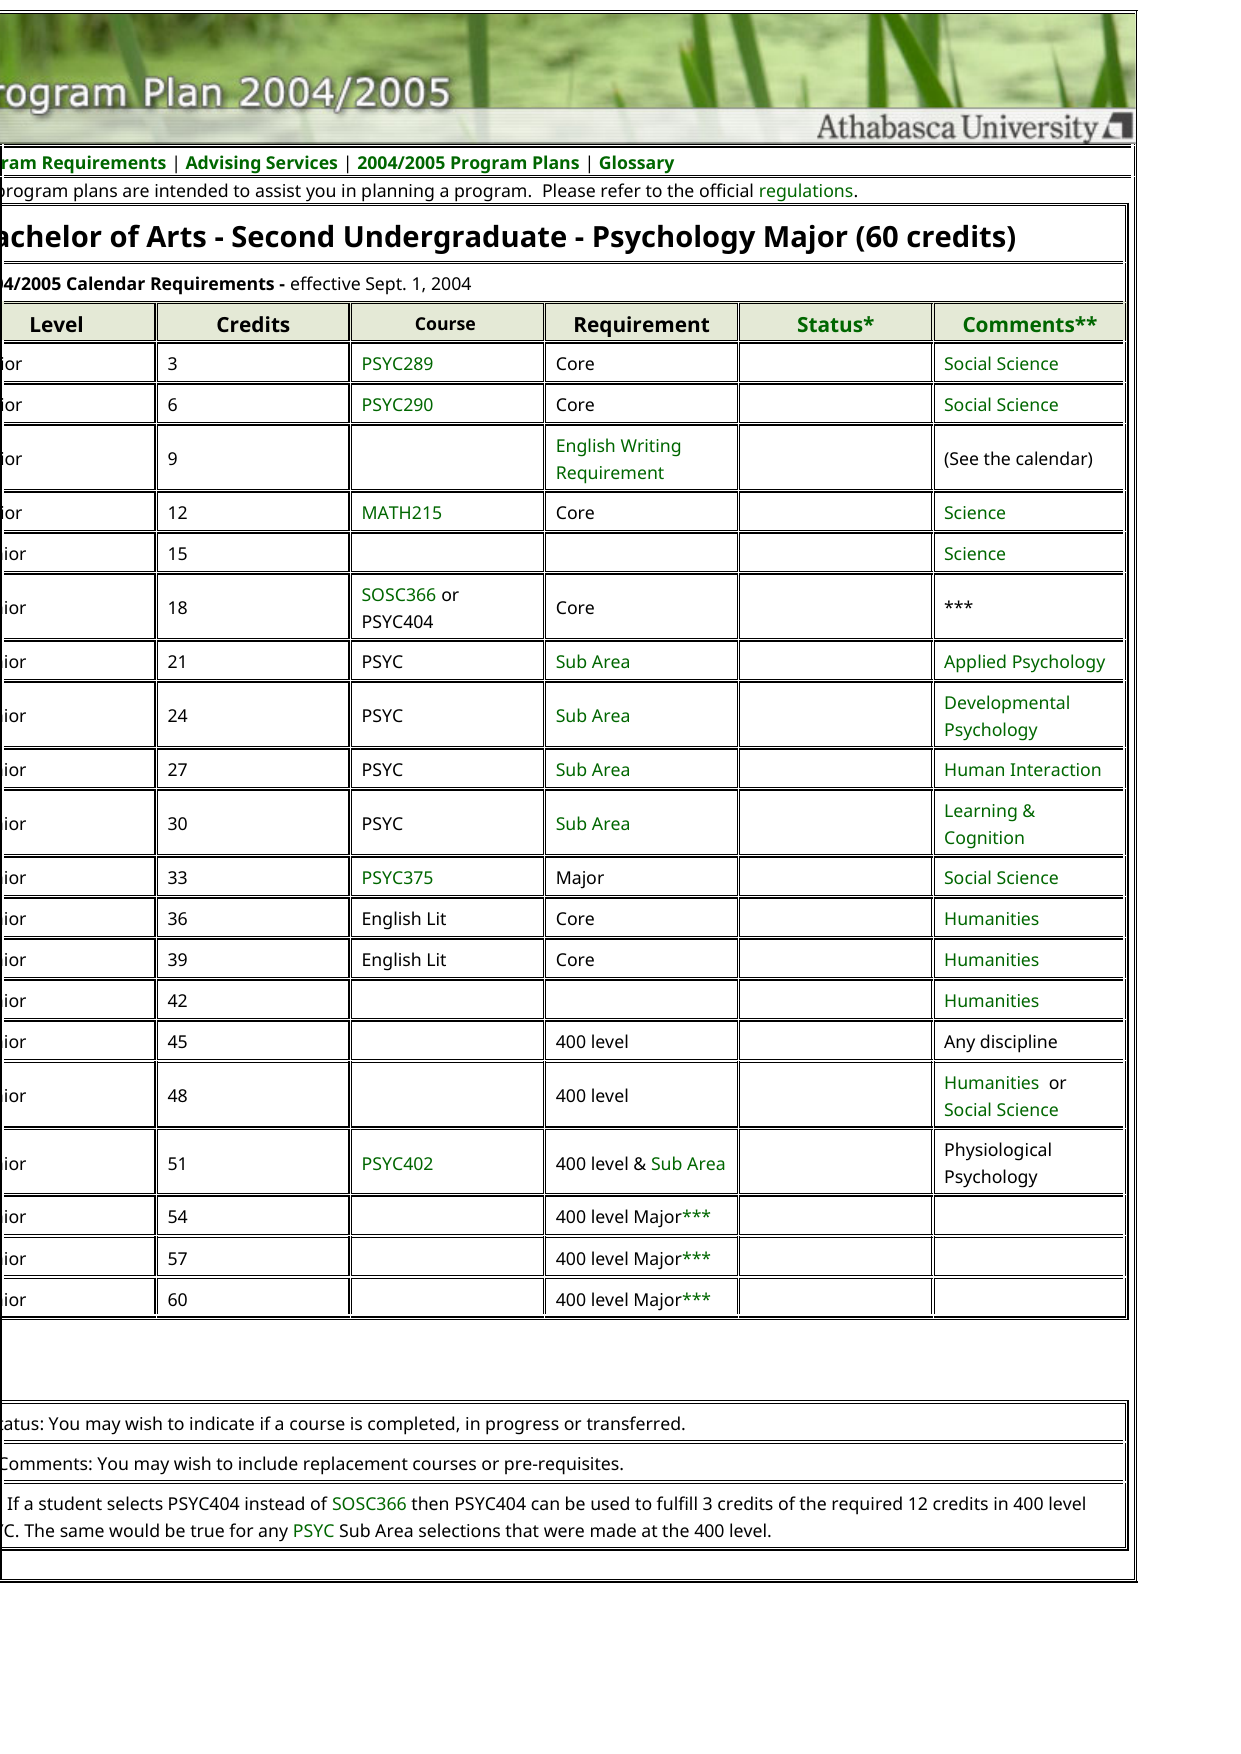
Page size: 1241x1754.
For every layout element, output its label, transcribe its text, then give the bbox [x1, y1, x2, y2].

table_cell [2, 175, 1134, 1579]
picture [0, 14, 1136, 144]
table_cell Program Requirements | Advising Services | 2004/2005 Program Plans | Glossary [0, 144, 1136, 174]
